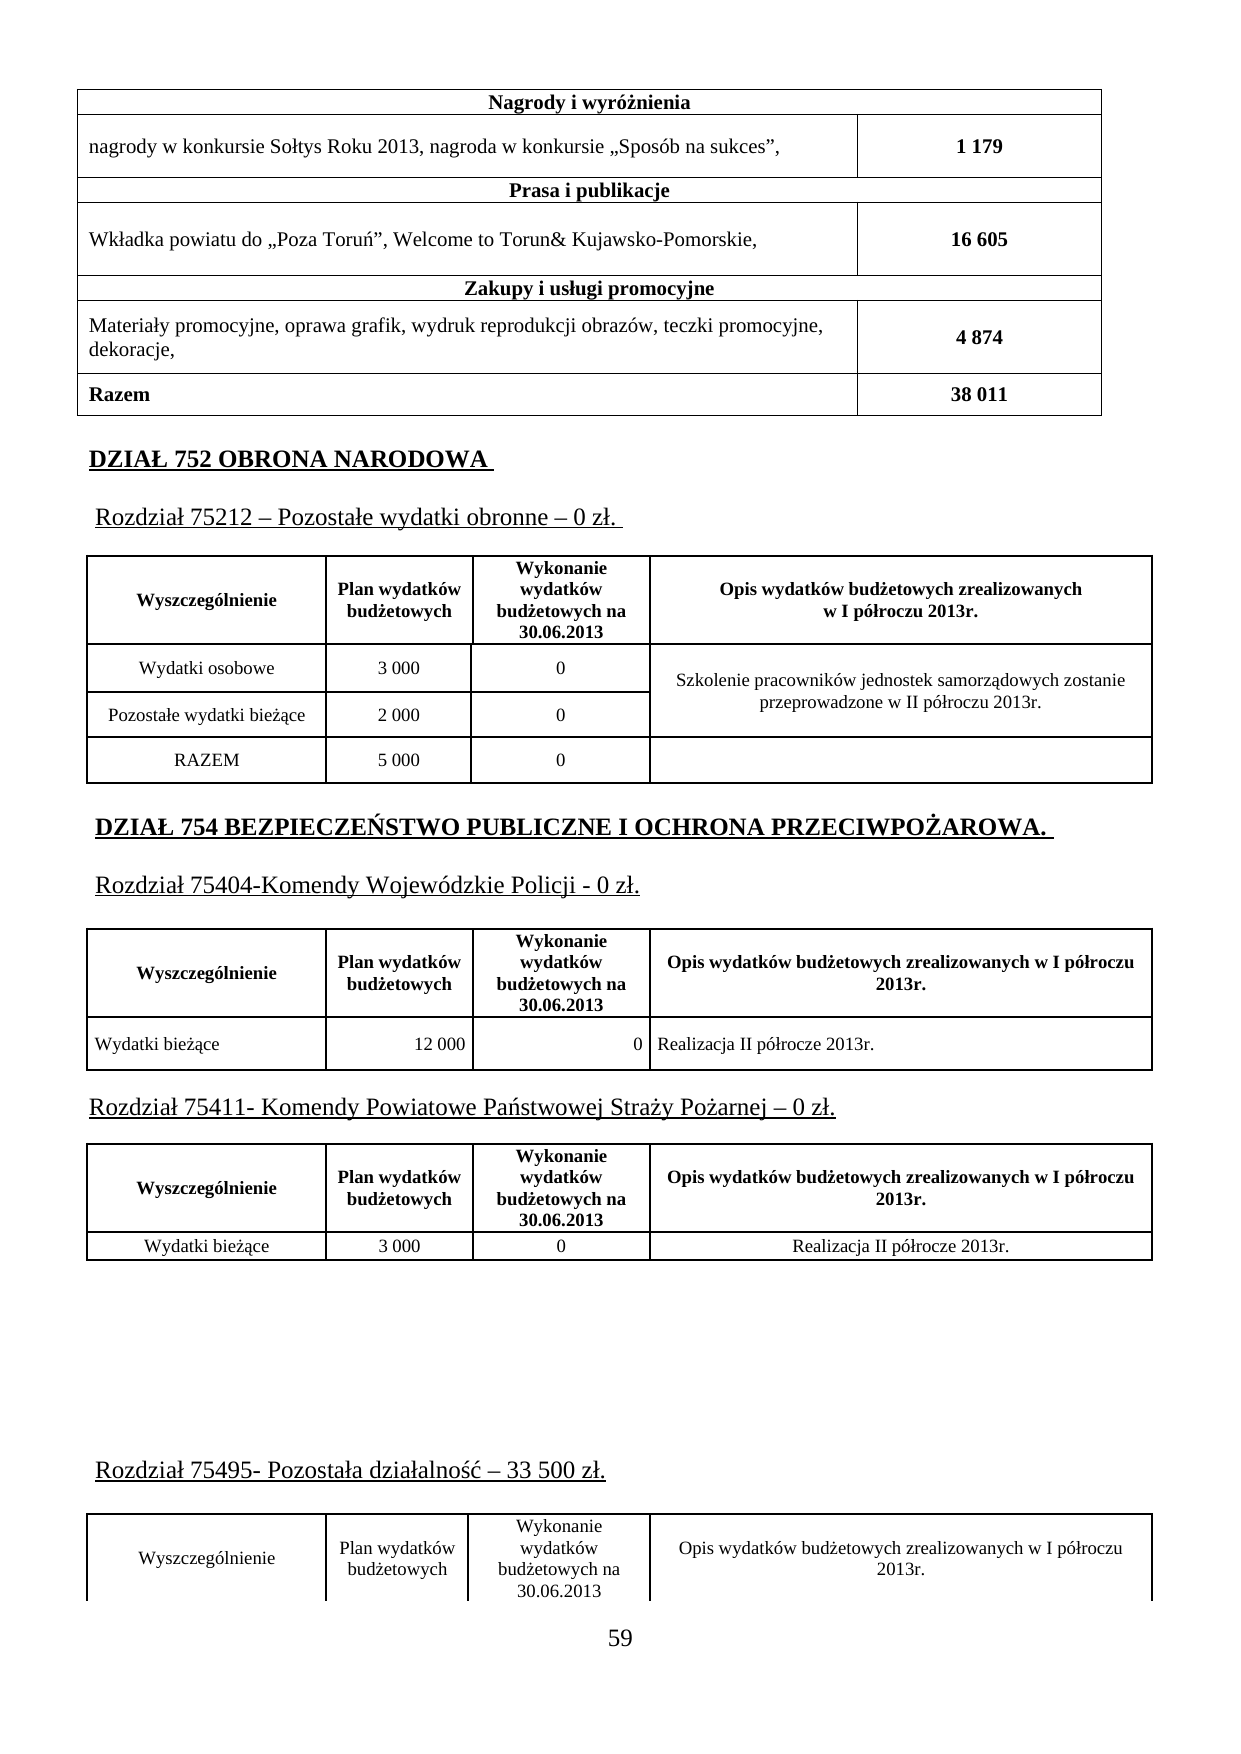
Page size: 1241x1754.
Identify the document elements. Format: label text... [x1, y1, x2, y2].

table_header Wykonanie wydatków budżetowych na 30.06.2013 [474, 557, 649, 643]
table_cell Materiały promocyjne, oprawa grafik, wydruk reprodukcji obrazów, teczki promocyjne, dekoracje, [78, 301, 857, 373]
table_cell 38 011 [858, 374, 1101, 414]
table_header Wyszczególnienie [88, 557, 325, 643]
text DZIAŁ 752 OBRONA NARODOWA [89, 444, 1152, 473]
table_cell Zakupy i usługi promocyjne [78, 276, 1101, 300]
text Rozdział 75411- Komendy Powiatowe Państwowej Straży Pożarnej – 0 zł. [89, 1092, 1152, 1121]
table_cell 0 [472, 738, 649, 782]
table_cell 5 000 [327, 738, 470, 782]
table_cell 1 179 [858, 115, 1101, 177]
table_cell Wydatki bieżące [88, 1233, 325, 1259]
table_header Opis wydatków budżetowych zrealizowanych w I półroczu 2013r. [651, 930, 1151, 1016]
table_cell 0 [474, 1018, 649, 1068]
table_cell [651, 738, 1151, 782]
table_header Wykonanie wydatków budżetowych na 30.06.2013 [474, 930, 649, 1016]
table_header Wyszczególnienie [88, 1515, 325, 1601]
table_cell Prasa i publikacje [78, 178, 1101, 202]
table_header Plan wydatków budżetowych [327, 1145, 472, 1231]
table_header Opis wydatków budżetowych zrealizowanych w I półroczu 2013r. [651, 557, 1151, 643]
table_header Opis wydatków budżetowych zrealizowanych w I półroczu 2013r. [651, 1515, 1151, 1601]
table_header Opis wydatków budżetowych zrealizowanych w I półroczu 2013r. [651, 1145, 1151, 1231]
table_cell 0 [474, 1233, 649, 1259]
table_header Wykonanie wydatków budżetowych na 30.06.2013 [474, 1145, 649, 1231]
table_cell 2 000 [327, 693, 470, 736]
table_cell nagrody w konkursie Sołtys Roku 2013, nagroda w konkursie „Sposób na sukces”, [78, 115, 857, 177]
table_cell Wkładka powiatu do „Poza Toruń”, Welcome to Torun& Kujawsko-Pomorskie, [78, 203, 857, 275]
table_cell 16 605 [858, 203, 1101, 275]
table_cell Wydatki bieżące [88, 1018, 325, 1068]
text Rozdział 75404-Komendy Wojewódzkie Policji - 0 zł. [95, 870, 1152, 899]
text DZIAŁ 754 BEZPIECZEŃSTWO PUBLICZNE I OCHRONA PRZECIWPOŻAROWA. [95, 812, 1152, 841]
text Rozdział 75212 – Pozostałe wydatki obronne – 0 zł. [95, 502, 1152, 531]
table_header Plan wydatków budżetowych [327, 557, 472, 643]
table_cell Nagrody i wyróżnienia [78, 90, 1101, 114]
table_cell Wydatki osobowe [88, 645, 325, 691]
table_header Wyszczególnienie [88, 930, 325, 1016]
text Rozdział 75495- Pozostała działalność – 33 500 zł. [95, 1455, 1152, 1484]
table_cell Realizacja II półrocze 2013r. [651, 1233, 1151, 1259]
table_cell 12 000 [327, 1018, 472, 1068]
table_cell RAZEM [88, 738, 325, 782]
table_cell 3 000 [327, 1233, 472, 1259]
table_header Wykonanie wydatków budżetowych na 30.06.2013 [469, 1515, 649, 1601]
table_header Wyszczególnienie [88, 1145, 325, 1231]
table_cell 4 874 [858, 301, 1101, 373]
table_cell Pozostałe wydatki bieżące [88, 693, 325, 736]
table_cell Realizacja II półrocze 2013r. [651, 1018, 1151, 1068]
table_header Plan wydatków budżetowych [327, 1515, 467, 1601]
table_cell 0 [472, 645, 649, 691]
table_cell Szkolenie pracowników jednostek samorządowych zostanie przeprowadzone w II półroczu 2013r. [651, 645, 1151, 736]
table_cell Razem [78, 374, 857, 414]
table_cell 0 [472, 693, 649, 736]
table_header Plan wydatków budżetowych [327, 930, 472, 1016]
table_cell 3 000 [327, 645, 470, 691]
